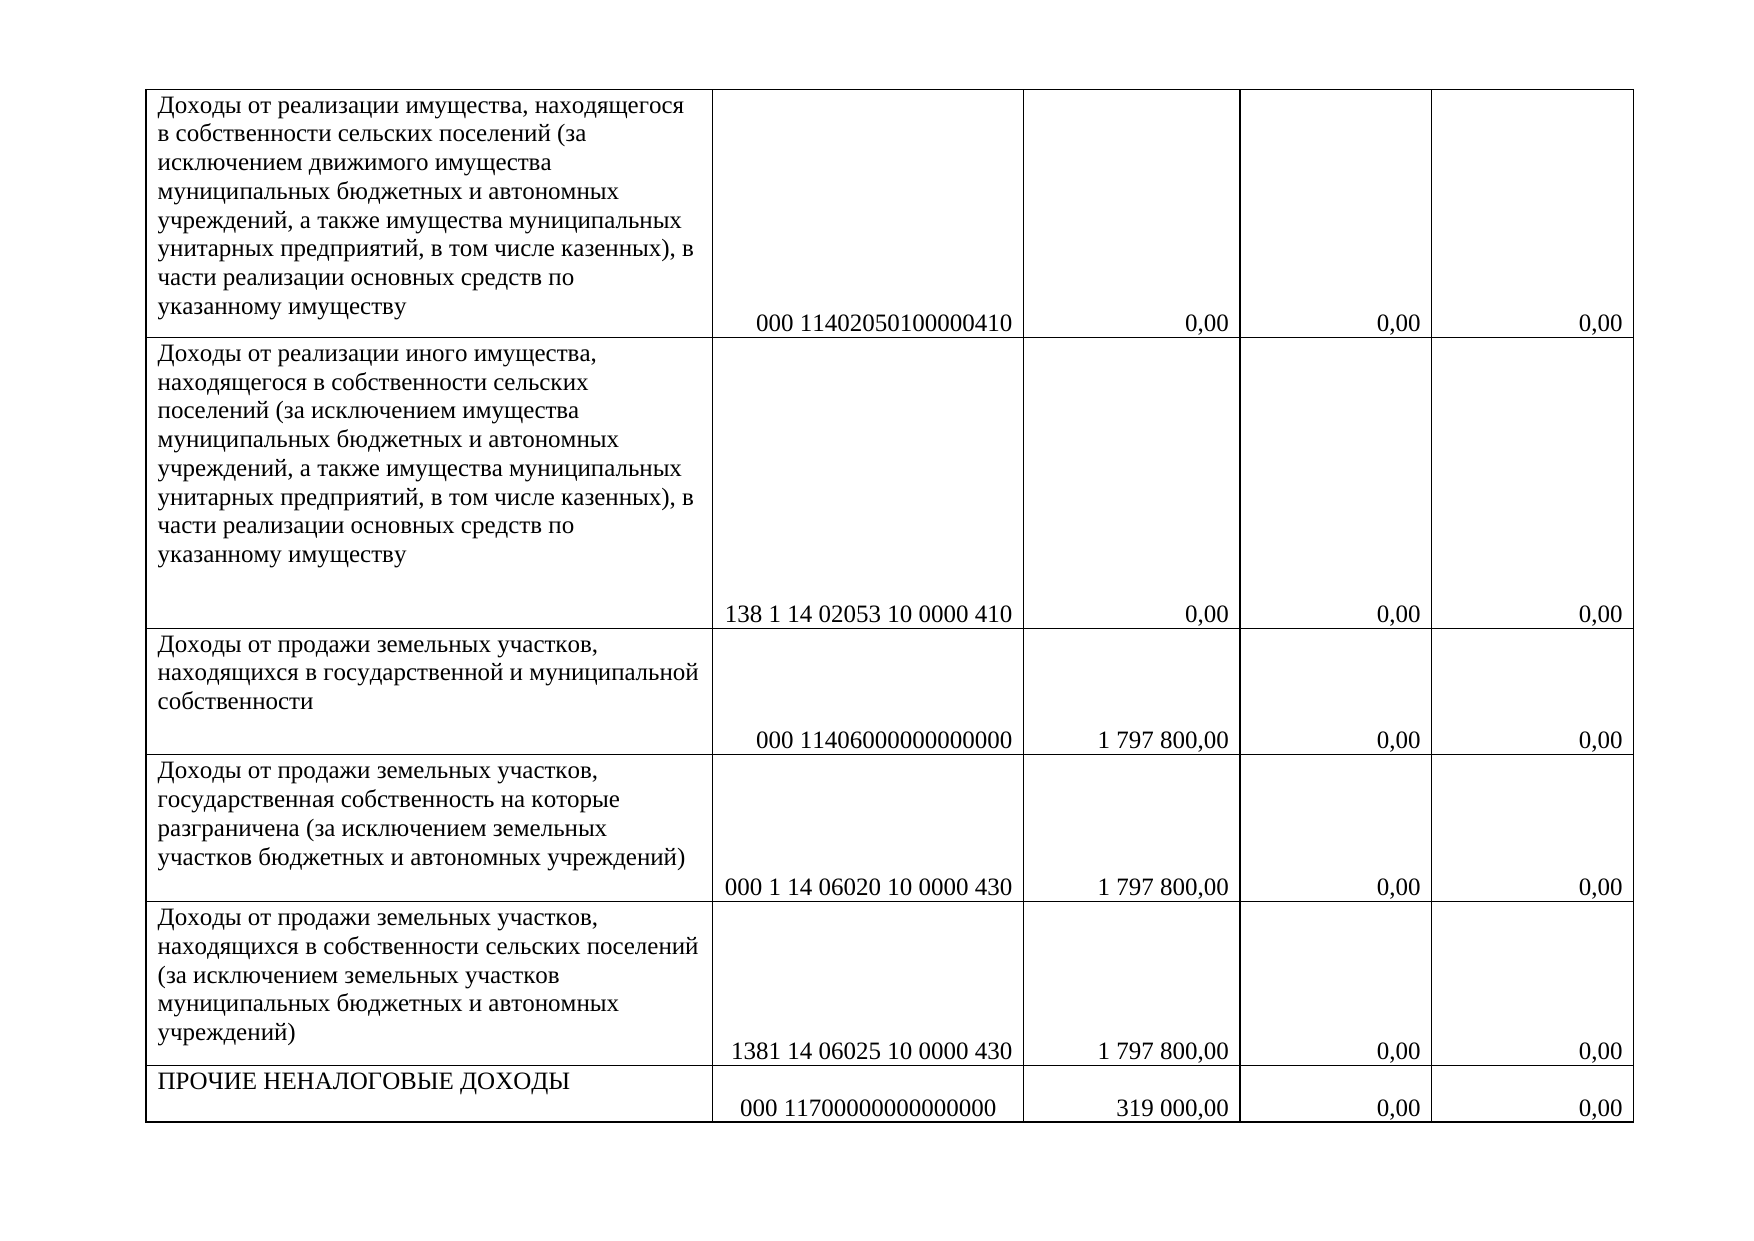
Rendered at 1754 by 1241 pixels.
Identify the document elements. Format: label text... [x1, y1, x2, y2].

table_cell Доходы от реализации имущества, находящегося в собственности сельских поселений (за исключением движимого имущества муниципальных бюджетных и автономных учреждений, а также имущества муниципальных унитарных предприятий, в том числе казенных), в части реализации основных средств по указанному имуществу [147, 90, 712, 337]
table_cell 0,00 [1432, 90, 1633, 337]
table_cell Доходы от продажи земельных участков, находящихся в собственности сельских поселений (за исключением земельных участков муниципальных бюджетных и автономных учреждений) [147, 902, 712, 1065]
table_cell 0,00 [1241, 902, 1431, 1065]
table_cell 0,00 [1024, 338, 1239, 628]
table_cell 319 000,00 [1024, 1066, 1239, 1121]
table_cell 1381 14 06025 10 0000 430 [713, 902, 1023, 1065]
table_cell 0,00 [1432, 1066, 1633, 1121]
table_cell 1 797 800,00 [1024, 755, 1239, 901]
table_cell Доходы от продажи земельных участков, находящихся в государственной и муниципальной собственности [147, 629, 712, 754]
table_cell 000 11700000000000000 [713, 1066, 1023, 1121]
table_cell 0,00 [1241, 629, 1431, 754]
table_cell 1 797 800,00 [1024, 902, 1239, 1065]
table_cell 0,00 [1024, 90, 1239, 337]
table_cell 0,00 [1432, 629, 1633, 754]
table_cell 1 797 800,00 [1024, 629, 1239, 754]
table_cell 0,00 [1241, 338, 1431, 628]
table_cell 0,00 [1241, 90, 1431, 337]
table_cell Доходы от реализации иного имущества, находящегося в собственности сельских поселений (за исключением имущества муниципальных бюджетных и автономных учреждений, а также имущества муниципальных унитарных предприятий, в том числе казенных), в части реализации основных средств по указанному имуществу [147, 338, 712, 628]
table_cell 138 1 14 02053 10 0000 410 [713, 338, 1023, 628]
table_cell 0,00 [1432, 755, 1633, 901]
table_cell Доходы от продажи земельных участков, государственная собственность на которые разграничена (за исключением земельных участков бюджетных и автономных учреждений) [147, 755, 712, 901]
table_cell 0,00 [1432, 902, 1633, 1065]
table_cell ПРОЧИЕ НЕНАЛОГОВЫЕ ДОХОДЫ [147, 1066, 712, 1121]
table_cell 0,00 [1432, 338, 1633, 628]
table_cell 0,00 [1241, 755, 1431, 901]
table_cell 000 11402050100000410 [713, 90, 1023, 337]
table_cell 000 11406000000000000 [713, 629, 1023, 754]
table_cell 0,00 [1241, 1066, 1431, 1121]
table_cell 000 1 14 06020 10 0000 430 [713, 755, 1023, 901]
